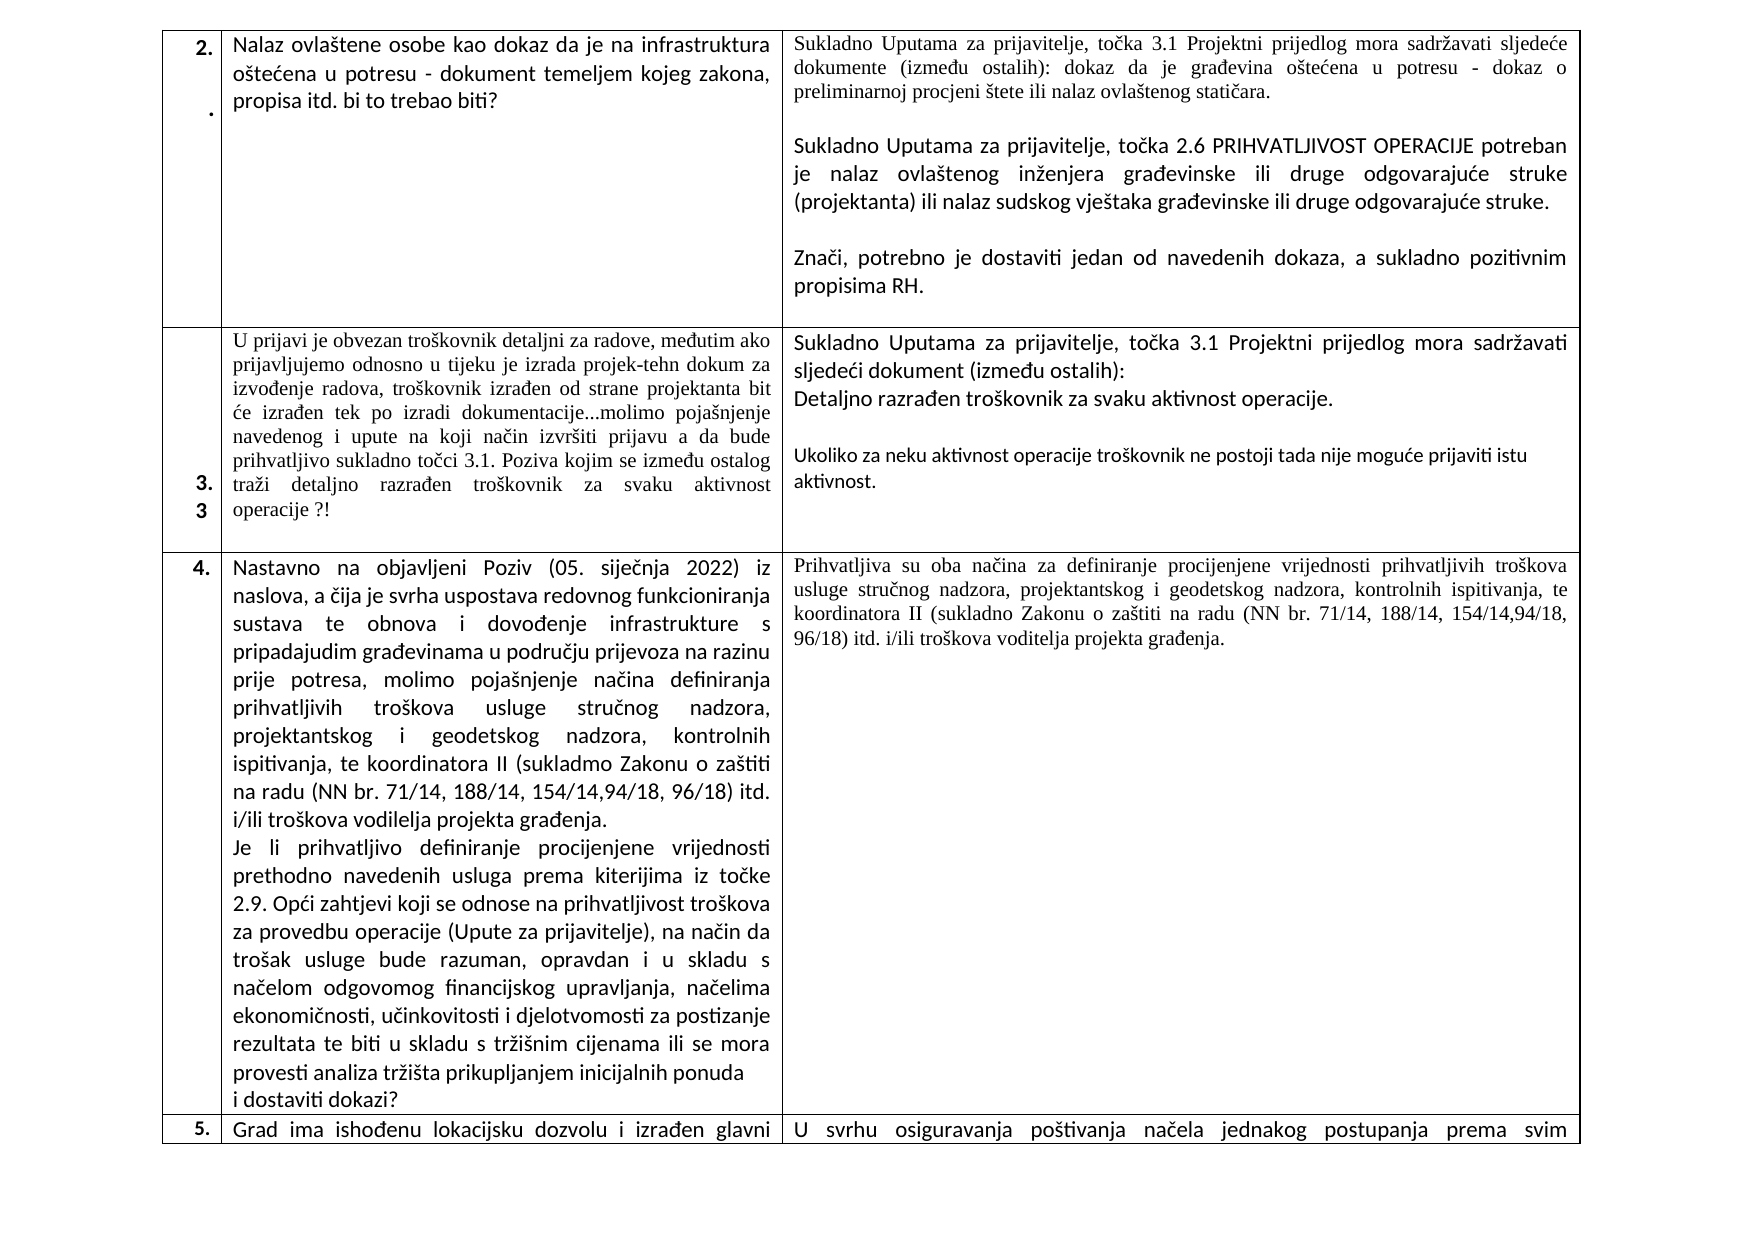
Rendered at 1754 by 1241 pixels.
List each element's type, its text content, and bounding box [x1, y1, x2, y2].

table_cell . [163, 31, 221, 327]
table_cell 4. [163, 553, 221, 1114]
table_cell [783, 1115, 1579, 1143]
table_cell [222, 1115, 782, 1143]
table_cell U prijavi je obvezan troškovnik detaljni za radove, međutim ako prijavljujemo odnosno u tijeku je izrada projek-tehn dokum za izvođenje radova, troškovnik izrađen od strane projektanta bit će izrađen tek po izradi dokumentacije...molimo pojašnjenje navedenog i upute na koji način izvršiti prijavu a da bude prihvatljivo sukladno točci 3.1. Poziva kojim se između ostalog traži detaljno razrađen troškovnik za svaku aktivnost operacije ?! [222, 328, 782, 552]
table_cell 5. [163, 1115, 221, 1143]
table_cell Nastavno na objavljeni Poziv (05. siječnja 2022) iz naslova, a čija je svrha uspostava redovnog funkcioniranja sustava te obnova i dovođenje infrastrukture s pripadajudim građevinama u području prijevoza na razinu prije potresa, molimo pojašnjenje načina definiranja prihvatljivih troškova usluge stručnog nadzora, projektantskog i geodetskog nadzora, kontrolnih ispitivanja, te koordinatora II (sukladmo Zakonu o zaštiti na radu (NN br. 71/14, 188/14, 154/14,94/18, 96/18) itd. i/ili troškova vodilelja projekta građenja. Je li prihvatljivo definiranje procijenjene vrijednosti prethodno navedenih usluga prema kiterijima iz točke 2.9. Opći zahtjevi koji se odnose na prihvatljivost troškova za provedbu operacije (Upute za prijavitelje), na način da trošak usluge bude razuman, opravdan i u skladu s načelom odgovomog financijskog upravljanja, načelima ekonomičnosti, učinkovitosti i djelotvomosti za postizanje rezultata te biti u skladu s tržišnim cijenama ili se mora provesti analiza tržišta prikupljanjem inicijalnih ponuda i dostaviti dokazi? [222, 553, 782, 1114]
table_cell Sukladno Uputama za prijavitelje, točka 3.1 Projektni prijedlog mora sadržavati sljedeći dokument (između ostalih): Detaljno razrađen troškovnik za svaku aktivnost operacije. Ukoliko za neku aktivnost operacije troškovnik ne postoji tada nije moguće prijaviti istu aktivnost. [783, 328, 1579, 552]
table_cell 3. [163, 328, 221, 552]
table_cell Prihvatljiva su oba načina za definiranje procijenjene vrijednosti prihvatljivih troškova usluge stručnog nadzora, projektantskog i geodetskog nadzora, kontrolnih ispitivanja, te koordinatora II (sukladno Zakonu o zaštiti na radu (NN br. 71/14, 188/14, 154/14,94/18, 96/18) itd. i/ili troškova voditelja projekta građenja. [783, 553, 1579, 1114]
table_cell Nalaz ovlaštene osobe kao dokaz da je na infrastruktura oštećena u potresu - dokument temeljem kojeg zakona, propisa itd. bi to trebao biti? [222, 31, 782, 327]
table_cell Sukladno Uputama za prijavitelje, točka 3.1 Projektni prijedlog mora sadržavati sljedeće dokumente (između ostalih): dokaz da je građevina oštećena u potresu - dokaz o preliminarnoj procjeni štete ili nalaz ovlaštenog statičara. Sukladno Uputama za prijavitelje, točka 2.6 PRIHVATLJIVOST OPERACIJE potreban je nalaz ovlaštenog inženjera građevinske ili druge odgovarajuće struke (projektanta) ili nalaz sudskog vještaka građevinske ili druge odgovarajuće struke. Znači, potrebno je dostaviti jedan od navedenih dokaza, a sukladno pozitivnim propisima RH. [783, 31, 1579, 327]
